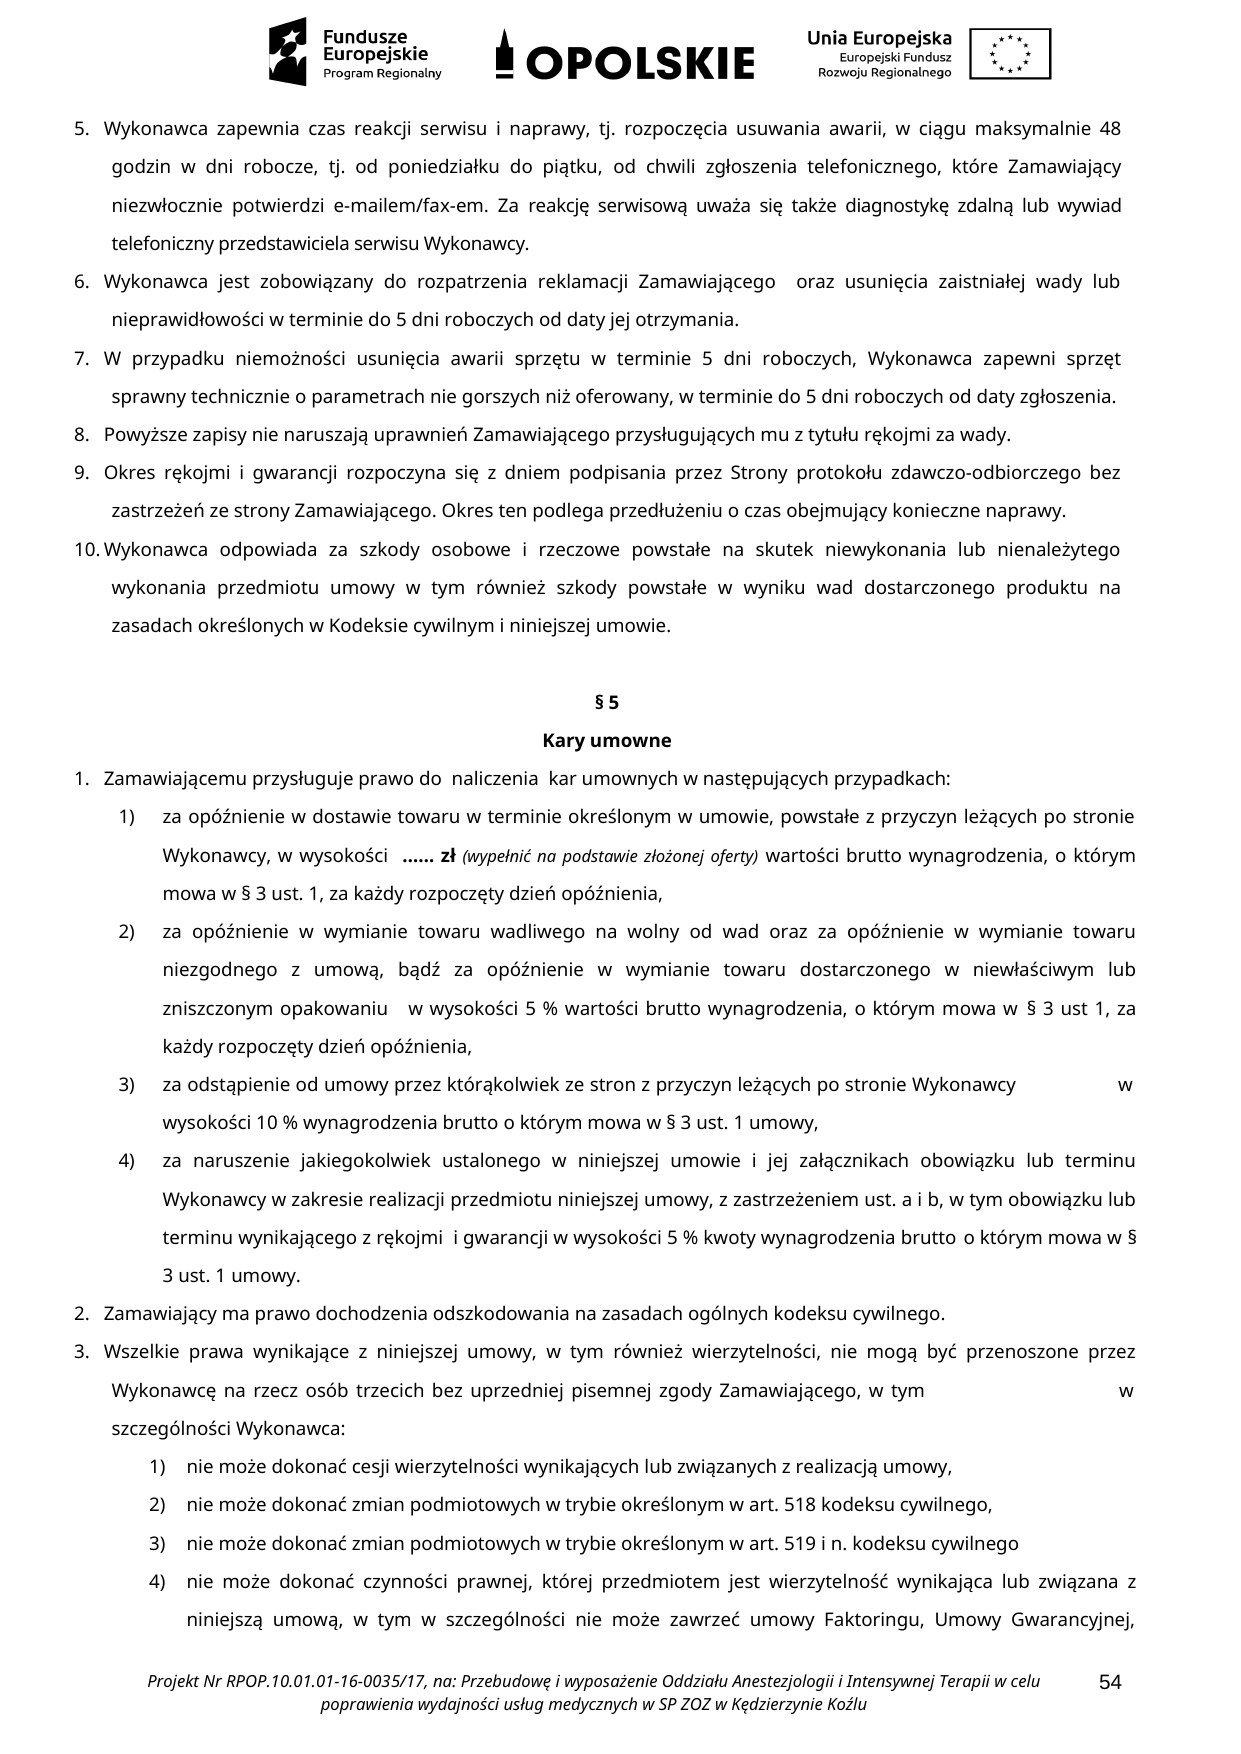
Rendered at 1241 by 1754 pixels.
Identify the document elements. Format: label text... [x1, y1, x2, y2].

list Zamawiającemu przysługuje prawo do naliczenia kar umownych w następujących przypadkach: [74, 765, 1137, 791]
list Wykonawca zapewnia czas reakcji serwisu i naprawy, tj. rozpoczęcia usuwania awarii, w ciągu maksymalnie 48 godzin w dni robocze, tj. od poniedziałku do piątku, od chwili zgłoszenia telefonicznego, które Zamawiający niezwłocznie potwierdzi e-mailem/fax-em. Za reakcję serwisową uważa się także diagnostykę zdalną lub wywiad telefoniczny przedstawiciela serwisu Wykonawcy. [74, 116, 1122, 256]
list nie może dokonać cesji wierzytelności wynikających lub związanych z realizacją umowy, [149, 1453, 1137, 1479]
picture [251, 0, 1070, 103]
text Kary umowne [74, 727, 1140, 753]
list Powyższe zapisy nie naruszają uprawnień Zamawiającego przysługujących mu z tytułu rękojmi za wady. [74, 421, 1122, 447]
list Okres rękojmi i gwarancji rozpoczyna się z dniem podpisania przez Strony protokołu zdawczo-odbiorczego bez zastrzeżeń ze strony Zamawiającego. Okres ten podlega przedłużeniu o czas obejmujący konieczne naprawy. [74, 459, 1122, 523]
list Wszelkie prawa wynikające z niniejszej umowy, w tym również wierzytelności, nie mogą być przenoszone przez Wykonawcę na rzecz osób trzecich bez uprzedniej pisemnej zgody Zamawiającego, w tym w szczególności Wykonawca: [74, 1339, 1137, 1441]
list W przypadku niemożności usunięcia awarii sprzętu w terminie 5 dni roboczych, Wykonawca zapewni sprzęt sprawny technicznie o parametrach nie gorszych niż oferowany, w terminie do 5 dni roboczych od daty zgłoszenia. [74, 345, 1122, 409]
text § 5 [74, 689, 1140, 714]
list Wykonawca jest zobowiązany do rozpatrzenia reklamacji Zamawiającego oraz usunięcia zaistniałej wady lub nieprawidłowości w terminie do 5 dni roboczych od daty jej otrzymania. [74, 268, 1122, 332]
list nie może dokonać zmian podmiotowych w trybie określonym w art. 518 kodeksu cywilnego, [149, 1492, 1137, 1517]
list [149, 1568, 1137, 1632]
list nie może dokonać zmian podmiotowych w trybie określonym w art. 519 i n. kodeksu cywilnego [149, 1530, 1137, 1556]
list za odstąpienie od umowy przez którąkolwiek ze stron z przyczyn leżących po stronie Wykonawcy w wysokości 10 % wynagrodzenia brutto o którym mowa w § 3 ust. 1 umowy, [118, 1071, 1137, 1135]
list za opóźnienie w dostawie towaru w terminie określonym w umowie, powstałe z przyczyn leżących po stronie Wykonawcy, w wysokości …… zł (wypełnić na podstawie złożonej oferty) wartości brutto wynagrodzenia, o którym mowa w § 3 ust. 1, za każdy rozpoczęty dzień opóźnienia, [118, 804, 1137, 906]
list Zamawiający ma prawo dochodzenia odszkodowania na zasadach ogólnych kodeksu cywilnego. [74, 1301, 1137, 1326]
list za naruszenie jakiegokolwiek ustalonego w niniejszej umowie i jej załącznikach obowiązku lub terminu Wykonawcy w zakresie realizacji przedmiotu niniejszej umowy, z zastrzeżeniem ust. a i b, w tym obowiązku lub terminu wynikającego z rękojmi i gwarancji w wysokości 5 % kwoty wynagrodzenia brutto o którym mowa w § 3 ust. 1 umowy. [118, 1148, 1137, 1288]
list za opóźnienie w wymianie towaru wadliwego na wolny od wad oraz za opóźnienie w wymianie towaru niezgodnego z umową, bądź za opóźnienie w wymianie towaru dostarczonego w niewłaściwym lub zniszczonym opakowaniu w wysokości 5 % wartości brutto wynagrodzenia, o którym mowa w § 3 ust 1, za każdy rozpoczęty dzień opóźnienia, [118, 918, 1137, 1058]
list Wykonawca odpowiada za szkody osobowe i rzeczowe powstałe na skutek niewykonania lub nienależytego wykonania przedmiotu umowy w tym również szkody powstałe w wyniku wad dostarczonego produktu na zasadach określonych w Kodeksie cywilnym i niniejszej umowie. [74, 536, 1122, 638]
